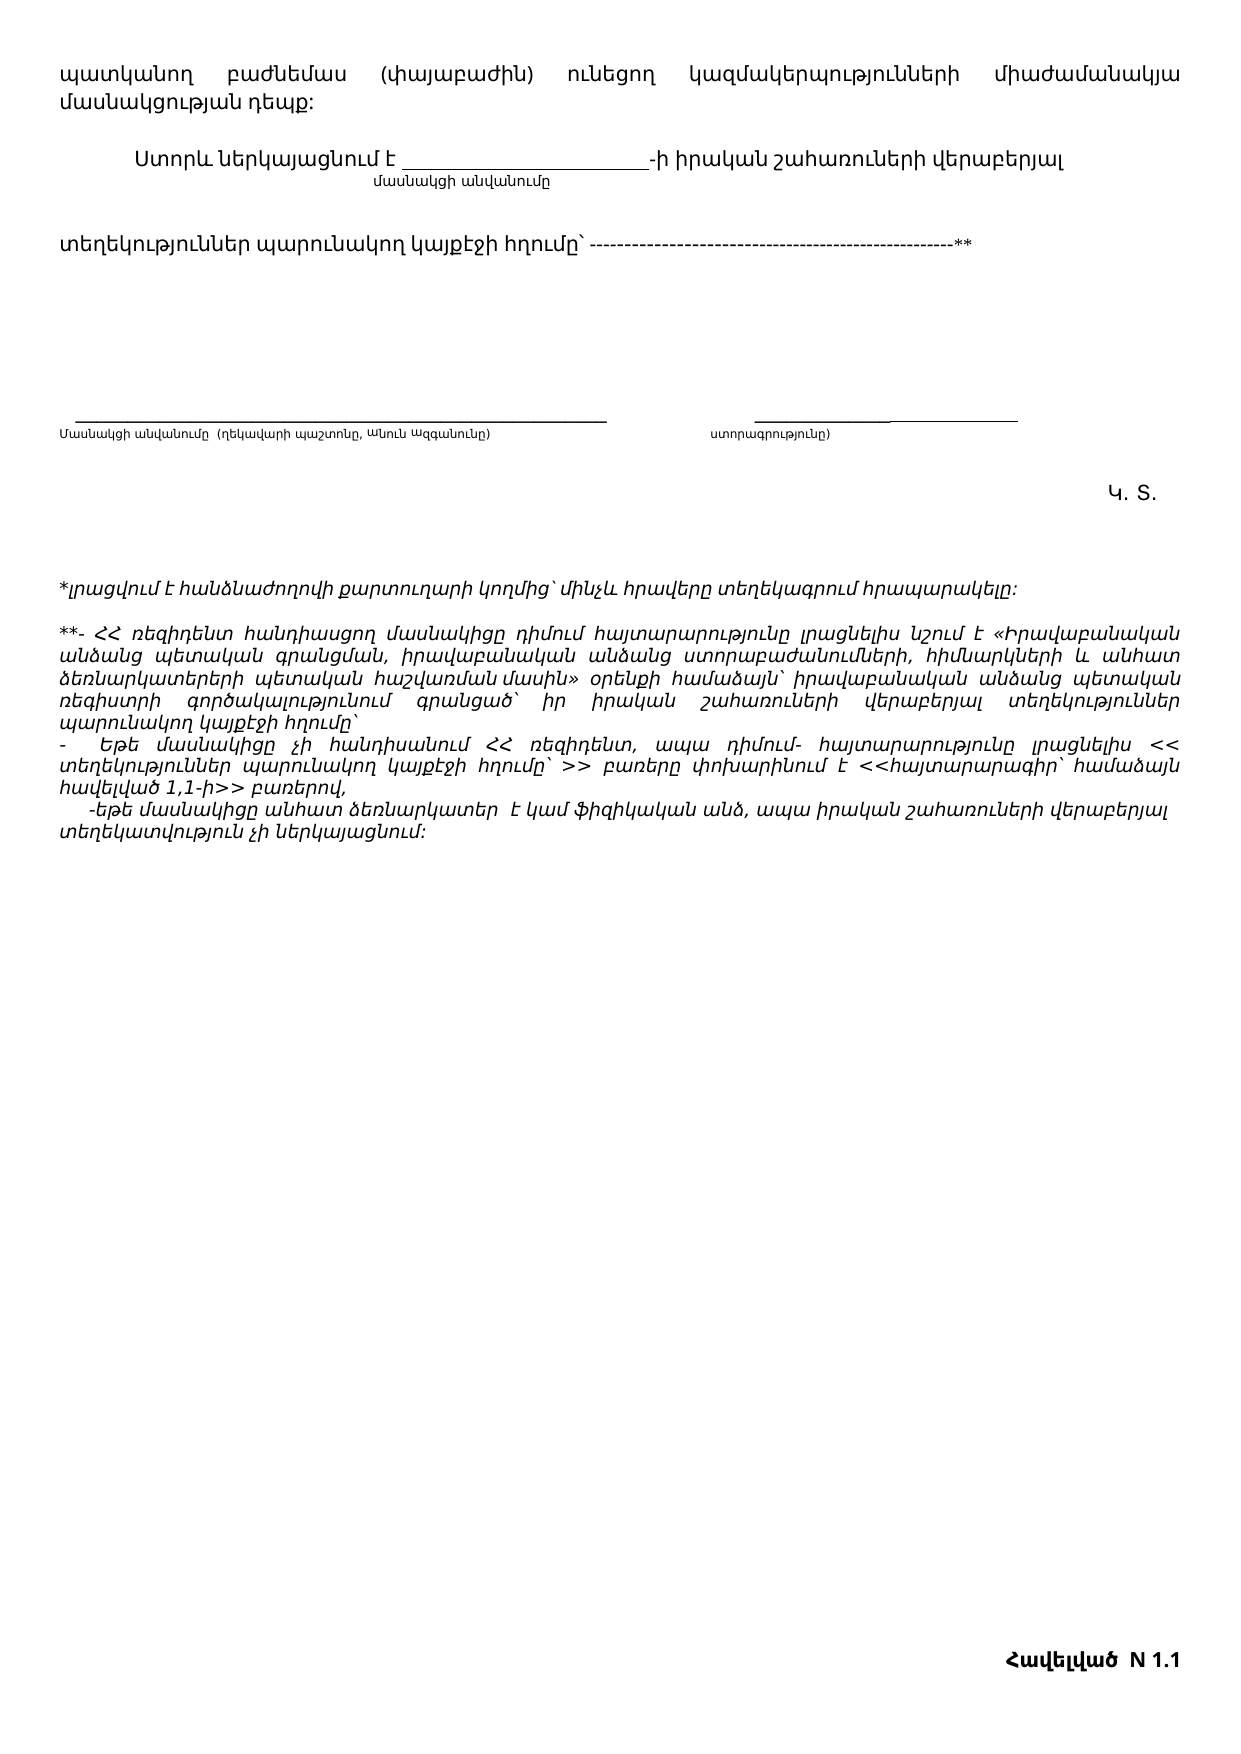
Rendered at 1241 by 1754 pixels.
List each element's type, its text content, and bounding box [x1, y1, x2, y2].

text Հավելված N 1.1 [59, 1646, 1181, 1674]
text տեղեկություններ պարունակող կայքէջի հղումը՝ ----------------------------------------------------** [59, 229, 1181, 257]
text պատկանող բաժնեմաս (փայաբաժին) ունեցող կազմակերպությունների միաժամանակյա մասնակցության դեպք: [59, 59, 1181, 116]
text ___________________________________________________ _____________ Մասնակցի անվանումը (ղեկավարի պաշտոնը, անուն ազգանունը) ստորագրությունը) [59, 399, 1181, 452]
text Ստորև ներկայացնում է -ի իրական շահառուների վերաբերյալ [134, 144, 1181, 173]
text *լրացվում է հանձնաժողովի քարտուղարի կողմից` մինչև հրավերը տեղեկագրում հրապարակելը: [59, 576, 1181, 601]
text մասնակցի անվանումը [59, 173, 1181, 202]
text - Եթե մասնակիցը չի հանդիսանում ՀՀ ռեզիդենտ, ապա դիմում- հայտարարությունը լրացնելիս << տեղեկություններ պարունակող կայքէջի հղումը՝ >> բառերը փոխարինում է <<հայտարարագիր՝ համաձայն հավելված 1,1-ի>> բառերով, [59, 733, 1181, 799]
text Կ. Տ. [59, 481, 1181, 505]
text **- ՀՀ ռեզիդենտ հանդիասցող մասնակիցը դիմում հայտարարությունը լրացնելիս նշում է «Իրավաբանական անձանց պետական գրանցման, իրավաբանական անձանց ստորաբաժանումների, հիմնարկների և անհատ ձեռնարկատերերի պետական հաշվառման մասին» օրենքի համաձայն՝ իրավաբանական անձանց պետական ռեգիստրի գործակալությունում գրանցած՝ իր իրական շահառուների վերաբերյալ տեղեկություններ պարունակող կայքէջի հղումը՝ [59, 623, 1181, 733]
text -եթե մասնակիցը անհատ ձեռնարկատեր է կամ ֆիզիկական անձ, ապա իրական շահառուների վերաբերյալ տեղեկատվություն չի ներկայացնում: [59, 799, 1181, 843]
